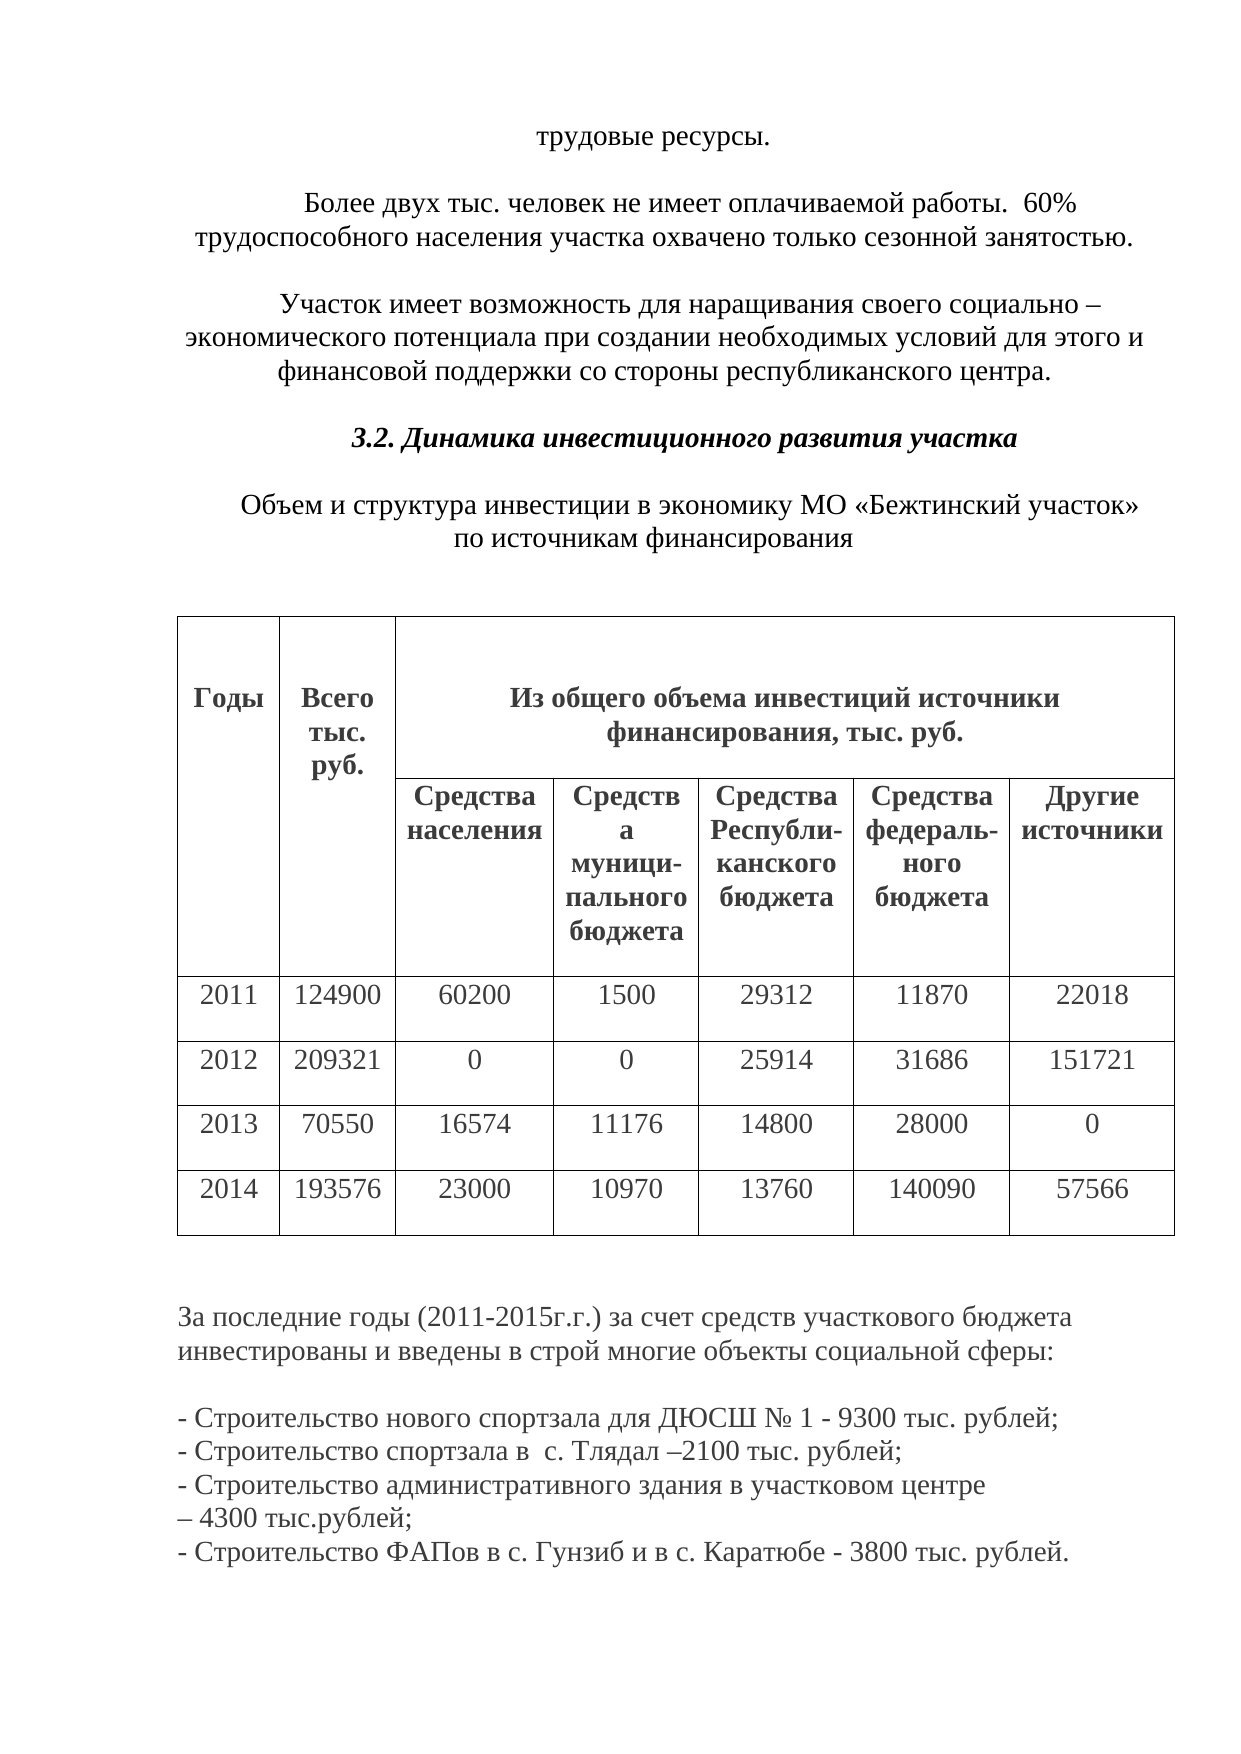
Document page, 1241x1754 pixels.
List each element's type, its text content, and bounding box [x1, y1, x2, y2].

table_cell 10970 [554, 1171, 698, 1234]
table_cell 14800 [699, 1106, 853, 1170]
table_cell 2013 [178, 1106, 279, 1170]
table_cell 11176 [554, 1106, 698, 1170]
table_header Годы [178, 617, 279, 976]
table_cell Другие источники [1010, 779, 1174, 976]
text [177, 118, 1152, 616]
table_cell 60200 [396, 977, 553, 1041]
table_cell 31686 [854, 1042, 1009, 1105]
table_cell 193576 [280, 1171, 395, 1234]
table_cell 2014 [178, 1171, 279, 1234]
table_cell 2011 [178, 977, 279, 1041]
table_cell 1500 [554, 977, 698, 1041]
table_cell 23000 [396, 1171, 553, 1234]
table_cell Средства Республи-канского бюджета [699, 779, 853, 976]
table_header Из общего объема инвестиций источники финансирования, тыс. руб. [396, 617, 1174, 777]
table_cell 209321 [280, 1042, 395, 1105]
table_cell 0 [1010, 1106, 1174, 1170]
table_cell 124900 [280, 977, 395, 1041]
table_cell 22018 [1010, 977, 1174, 1041]
table_cell 0 [554, 1042, 698, 1105]
table_cell Средства федераль-ного бюджета [854, 779, 1009, 976]
table_cell 28000 [854, 1106, 1009, 1170]
table_cell 11870 [854, 977, 1009, 1041]
table_cell 16574 [396, 1106, 553, 1170]
table_cell Средства муници-пального бюджета [554, 779, 698, 976]
table_cell 13760 [699, 1171, 853, 1234]
table_cell 29312 [699, 977, 853, 1041]
table_cell 25914 [699, 1042, 853, 1105]
text За последние годы (2011-2015г.г.) за счет средств участкового бюджета инвестированы и введены в строй многие объекты социальной сферы: - Строительство нового спортзала для ДЮСШ № 1 - 9300 тыс. рублей; - Строительство спортзала в с. Тлядал –2100 тыс. рублей; - Строительство административного здания в участковом центре – 4300 тыс.рублей; - Строительство ФАПов в с. Гунзиб и в с. Каратюбе - 3800 тыс. рублей. [177, 1299, 1152, 1634]
table_header Всего тыс. руб. [280, 617, 395, 976]
table_cell Средства населения [396, 779, 553, 976]
table_cell 2012 [178, 1042, 279, 1105]
table_cell 0 [396, 1042, 553, 1105]
table_cell 57566 [1010, 1171, 1174, 1234]
table_cell 151721 [1010, 1042, 1174, 1105]
table_cell 140090 [854, 1171, 1009, 1234]
table_cell 70550 [280, 1106, 395, 1170]
